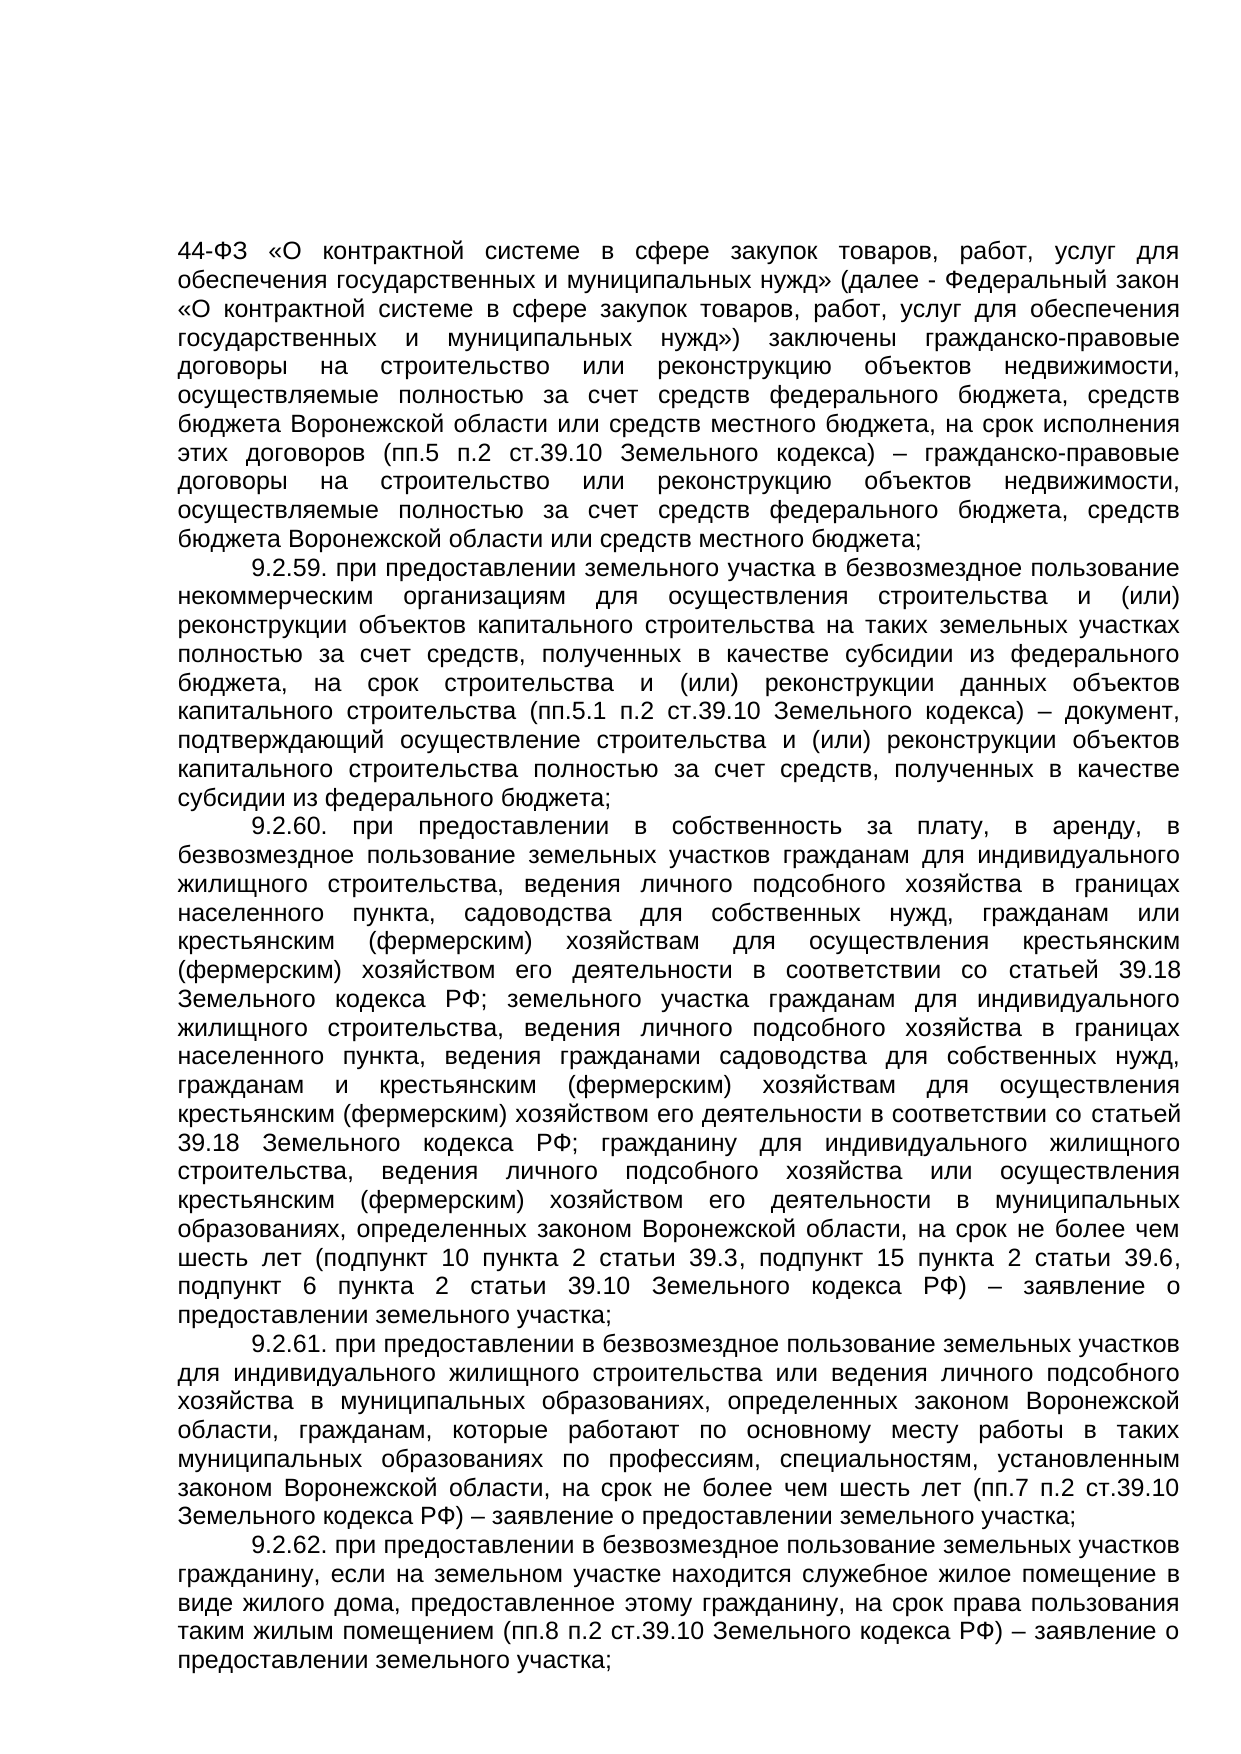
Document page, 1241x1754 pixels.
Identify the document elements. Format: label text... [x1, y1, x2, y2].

text 9.2.62. при предоставлении в безвозмездное пользование земельных участков гражданину, если на земельном участке находится служебное жилое помещение в виде жилого дома, предоставленное этому гражданину, на срок права пользования таким жилым помещением (пп.8 п.2 ст.39.10 Земельного кодекса РФ) – заявление о предоставлении земельного участка; [177, 1530, 1181, 1674]
text 9.2.60. при предоставлении в собственность за плату, в аренду, в безвозмездное пользование земельных участков гражданам для индивидуального жилищного строительства, ведения личного подсобного хозяйства в границах населенного пункта, садоводства для собственных нужд, гражданам или крестьянским (фермерским) хозяйствам для осуществления крестьянским (фермерским) хозяйством его деятельности в соответствии со статьей 39.18 Земельного кодекса РФ; земельного участка гражданам для индивидуального жилищного строительства, ведения личного подсобного хозяйства в границах населенного пункта, ведения гражданами садоводства для собственных нужд, гражданам и крестьянским (фермерским) хозяйствам для осуществления крестьянским (фермерским) хозяйством его деятельности в соответствии со статьей 39.18 Земельного кодекса РФ; гражданину для индивидуального жилищного строительства, ведения личного подсобного хозяйства или осуществления крестьянским (фермерским) хозяйством его деятельности в муниципальных образованиях, определенных законом Воронежской области, на срок не более чем шесть лет (подпункт 10 пункта 2 статьи 39.3, подпункт 15 пункта 2 статьи 39.6, подпункт 6 пункта 2 статьи 39.10 Земельного кодекса РФ) – заявление о предоставлении земельного участка; [177, 811, 1181, 1329]
text 9.2.61. при предоставлении в безвозмездное пользование земельных участков для индивидуального жилищного строительства или ведения личного подсобного хозяйства в муниципальных образованиях, определенных законом Воронежской области, гражданам, которые работают по основному месту работы в таких муниципальных образованиях по профессиям, специальностям, установленным законом Воронежской области, на срок не более чем шесть лет (пп.7 п.2 ст.39.10 Земельного кодекса РФ) – заявление о предоставлении земельного участка; [177, 1329, 1181, 1530]
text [177, 236, 1181, 552]
text 9.2.59. при предоставлении земельного участка в безвозмездное пользование некоммерческим организациям для осуществления строительства и (или) реконструкции объектов капитального строительства на таких земельных участках полностью за счет средств, полученных в качестве субсидии из федерального бюджета, на срок строительства и (или) реконструкции данных объектов капитального строительства (пп.5.1 п.2 ст.39.10 Земельного кодекса) – документ, подтверждающий осуществление строительства и (или) реконструкции объектов капитального строительства полностью за счет средств, полученных в качестве субсидии из федерального бюджета; [177, 552, 1181, 811]
